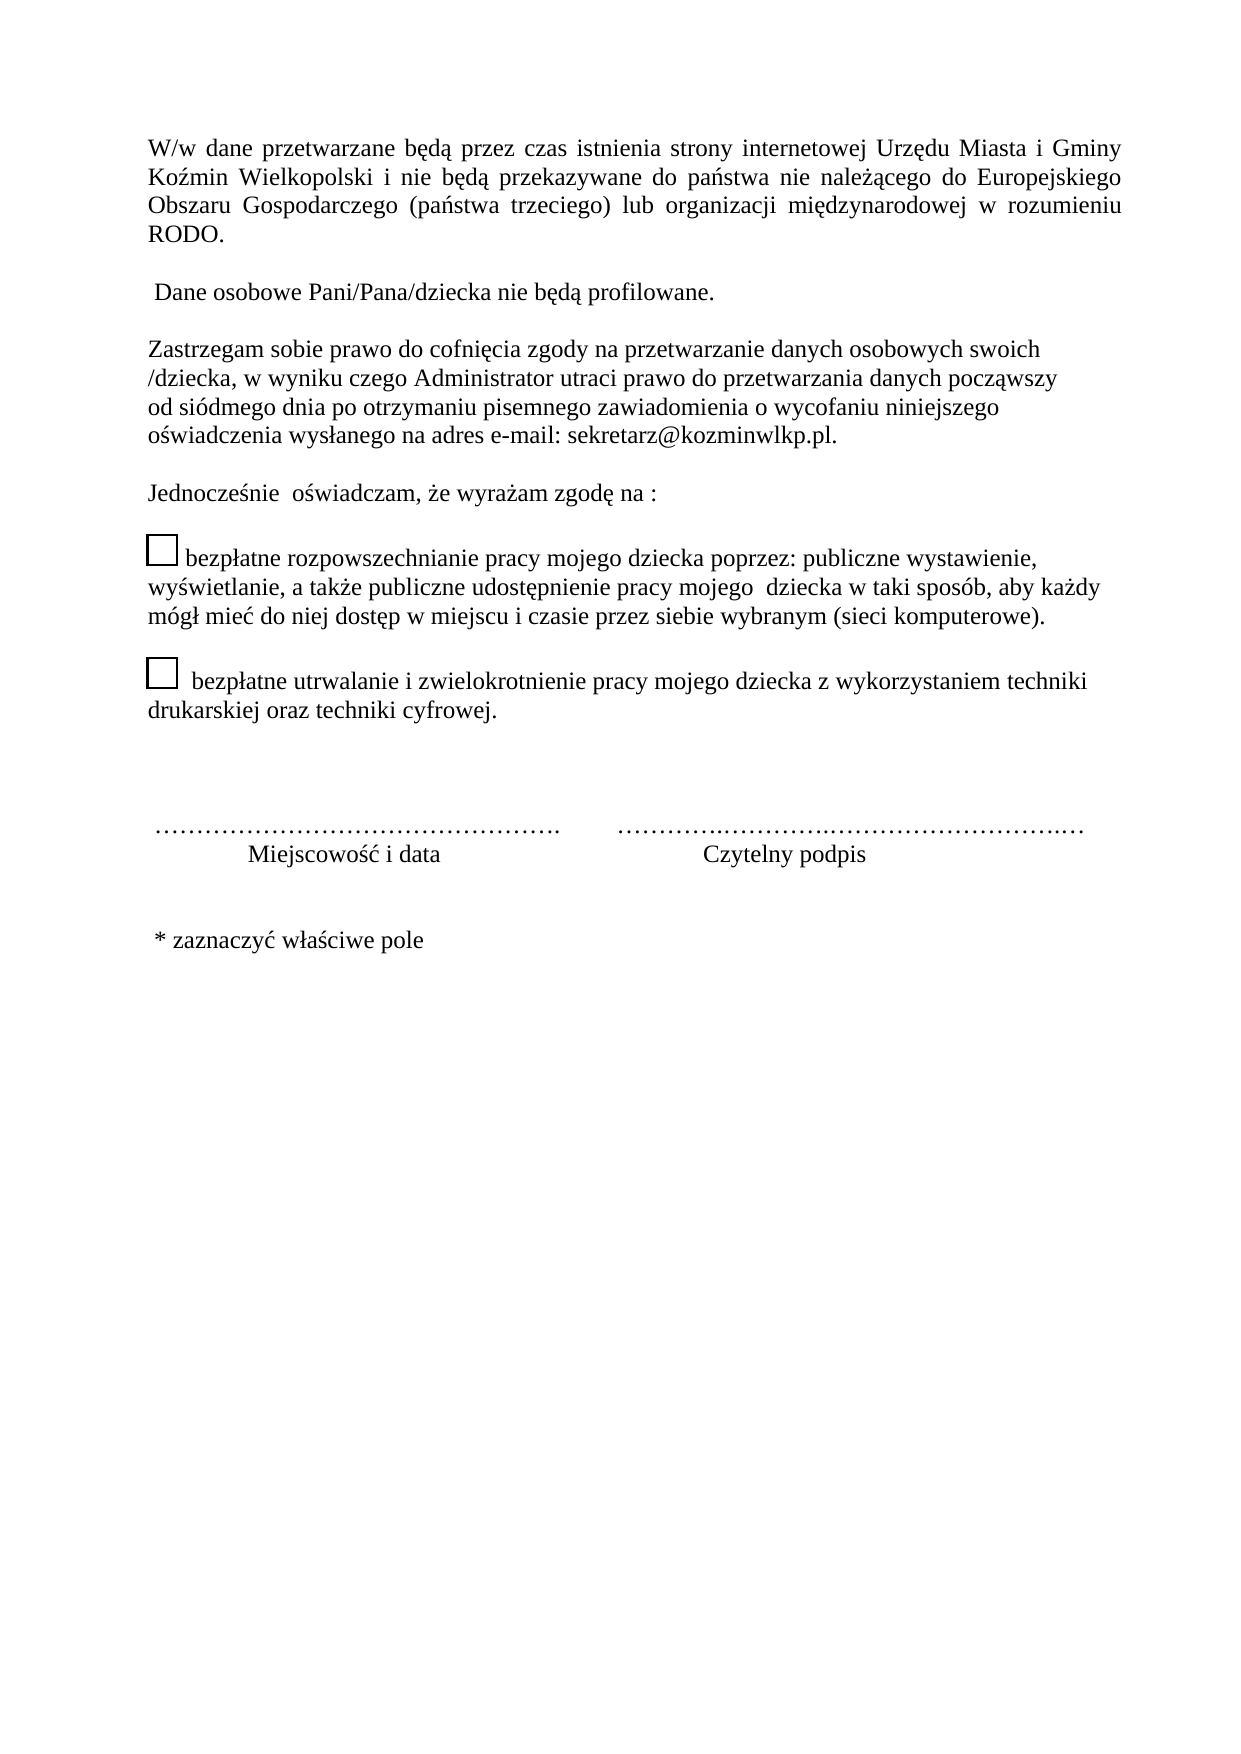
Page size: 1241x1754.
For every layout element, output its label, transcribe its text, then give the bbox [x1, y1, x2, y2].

list Dane osobowe Pani/Pana/dziecka nie będą profilowane. [148, 277, 1122, 305]
text Zastrzegam sobie prawo do cofnięcia zgody na przetwarzanie danych osobowych swoich /dziecka, w wyniku czego Administrator utraci prawo do przetwarzania danych począwszy od siódmego dnia po otrzymaniu pisemnego zawiadomienia o wycofaniu niniejszego oświadczenia wysłanego na adres e-mail: sekretarz@kozminwlkp.pl. [148, 334, 1122, 449]
text * zaznaczyć właściwe pole [148, 925, 1122, 954]
text bezpłatne rozpowszechnianie pracy mojego dziecka poprzez: publiczne wystawienie, wyświetlanie, a także publiczne udostępnienie pracy mojego dziecka w taki sposób, aby każdy mógł mieć do niej dostęp w miejscu i czasie przez siebie wybranym (sieci komputerowe). [148, 535, 1122, 630]
text bezpłatne utrwalanie i zwielokrotnienie pracy mojego dziecka z wykorzystaniem techniki drukarskiej oraz techniki cyfrowej. [148, 658, 1122, 724]
text …………………………………………. ………….………….……………………….… [148, 810, 1122, 839]
text Jednocześnie oświadczam, że wyrażam zgodę na : [148, 478, 1122, 507]
text Miejscowość i data Czytelny podpis [148, 839, 1122, 868]
list W/w dane przetwarzane będą przez czas istnienia strony internetowej Urzędu Miasta i Gminy Koźmin Wielkopolski i nie będą przekazywane do państwa nie należącego do Europejskiego Obszaru Gospodarczego (państwa trzeciego) lub organizacji międzynarodowej w rozumieniu RODO. [148, 133, 1122, 248]
